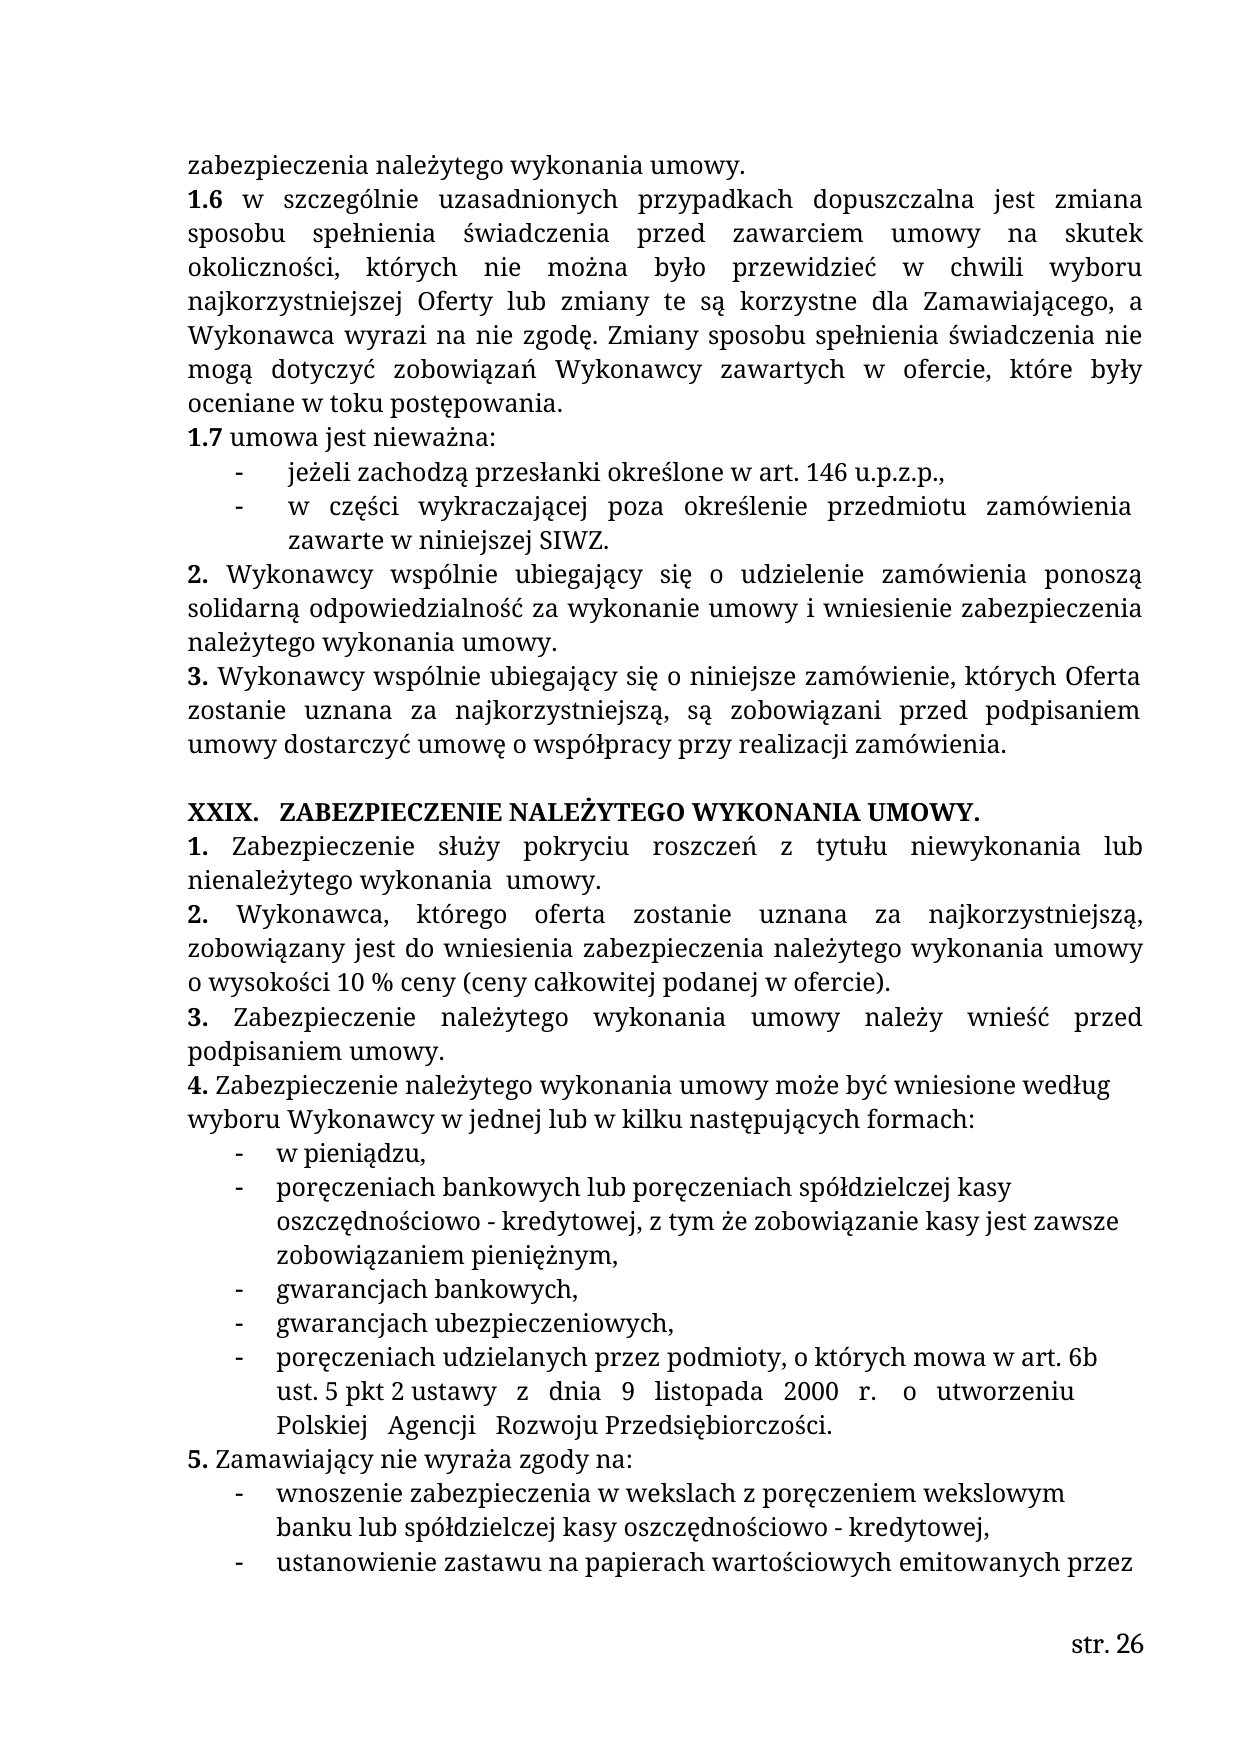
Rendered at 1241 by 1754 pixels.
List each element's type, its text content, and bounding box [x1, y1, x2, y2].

text 1.7 umowa jest nieważna: [187, 420, 1144, 454]
text 3. Wykonawcy wspólnie ubiegający się o niniejsze zamówienie, których Oferta zostanie uznana za najkorzystniejszą, są zobowiązani przed podpisaniem umowy dostarczyć umowę o współpracy przy realizacji zamówienia. [187, 658, 1141, 761]
list w części wykraczającej poza określenie przedmiotu zamówienia zawarte w niniejszej SIWZ. [235, 488, 1144, 556]
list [235, 1544, 1144, 1578]
text 5. Zamawiający nie wyraża zgody na: [187, 1442, 1144, 1476]
list poręczeniach bankowych lub poręczeniach spółdzielczej kasy oszczędnościowo - kredytowej, z tym że zobowiązanie kasy jest zawsze zobowiązaniem pieniężnym, [235, 1169, 1144, 1272]
list jeżeli zachodzą przesłanki określone w art. 146 u.p.z.p., [235, 454, 1144, 488]
list gwarancjach ubezpieczeniowych, [235, 1306, 1144, 1340]
list gwarancjach bankowych, [235, 1272, 1144, 1306]
text 1.6 w szczególnie uzasadnionych przypadkach dopuszczalna jest zmiana sposobu spełnienia świadczenia przed zawarciem umowy na skutek okoliczności, których nie można było przewidzieć w chwili wyboru najkorzystniejszej Oferty lub zmiany te są korzystne dla Zamawiającego, a Wykonawca wyrazi na nie zgodę. Zmiany sposobu spełnienia świadczenia nie mogą dotyczyć zobowiązań Wykonawcy zawartych w ofercie, które były oceniane w toku postępowania. [187, 182, 1144, 420]
text 1. Zabezpieczenie służy pokryciu roszczeń z tytułu niewykonania lub nienależytego wykonania umowy. [187, 829, 1144, 897]
text XXIX. ZABEZPIECZENIE NALEŻYTEGO WYKONANIA UMOWY. [187, 795, 1144, 829]
list poręczeniach udzielanych przez podmioty, o których mowa w art. 6b ust. 5 pkt 2 ustawy z dnia 9 listopada 2000 r. o utworzeniu Polskiej Agencji Rozwoju Przedsiębiorczości. [235, 1340, 1144, 1442]
list wnoszenie zabezpieczenia w wekslach z poręczeniem wekslowym banku lub spółdzielczej kasy oszczędnościowo - kredytowej, [235, 1476, 1144, 1544]
list 3. Zabezpieczenie należytego wykonania umowy należy wnieść przed podpisaniem umowy. [187, 999, 1144, 1067]
list 2. Wykonawca, którego oferta zostanie uznana za najkorzystniejszą, zobowiązany jest do wniesienia zabezpieczenia należytego wykonania umowy o wysokości 10 % ceny (ceny całkowitej podanej w ofercie). [187, 897, 1144, 999]
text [187, 148, 1144, 182]
text 2. Wykonawcy wspólnie ubiegający się o udzielenie zamówienia ponoszą solidarną odpowiedzialność za wykonanie umowy i wniesienie zabezpieczenia należytego wykonania umowy. [187, 556, 1144, 658]
list w pieniądzu, [235, 1135, 1144, 1169]
list 4. Zabezpieczenie należytego wykonania umowy może być wniesione według wyboru Wykonawcy w jednej lub w kilku następujących formach: [187, 1067, 1144, 1135]
